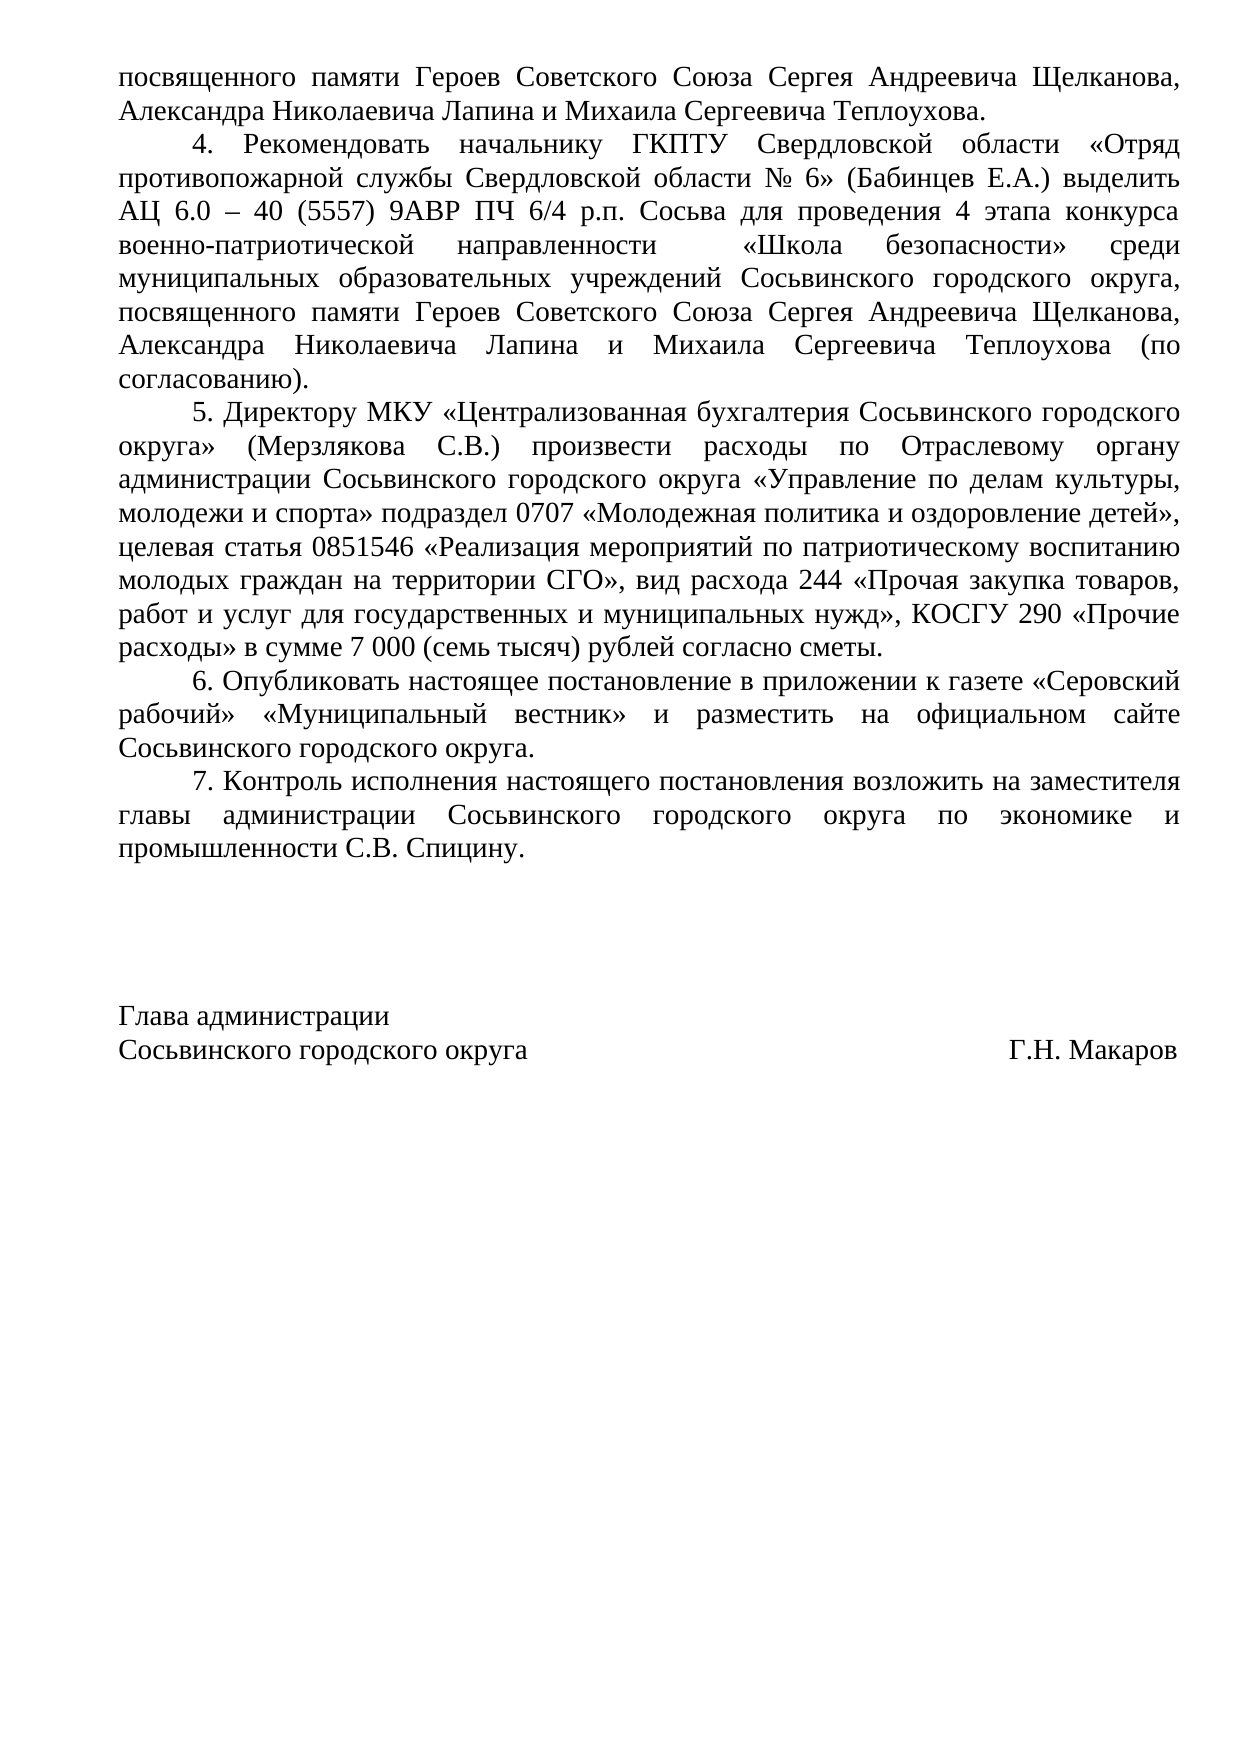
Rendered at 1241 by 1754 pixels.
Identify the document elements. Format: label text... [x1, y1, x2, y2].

text 4. Рекомендовать начальнику ГКПТУ Свердловской области «Отряд противопожарной службы Свердловской области № 6» (Бабинцев Е.А.) выделить АЦ 6.0 – 40 (5557) 9АВР ПЧ 6/4 р.п. Сосьва для проведения 4 этапа конкурса военно-патриотической направленности «Школа безопасности» среди муниципальных образовательных учреждений Сосьвинского городского округа, посвященного памяти Героев Советского Союза Сергея Андреевича Щелканова, Александра Николаевича Лапина и Михаила Сергеевича Теплоухова (по согласованию). [118, 126, 1181, 394]
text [118, 59, 1181, 126]
text Глава администрации [118, 998, 1181, 1032]
text 5. Директору МКУ «Централизованная бухгалтерия Сосьвинского городского округа» (Мерзлякова С.В.) произвести расходы по Отраслевому органу администрации Сосьвинского городского округа «Управление по делам культуры, молодежи и спорта» подраздел 0707 «Молодежная политика и оздоровление детей», целевая статья 0851546 «Реализация мероприятий по патриотическому воспитанию молодых граждан на территории СГО», вид расхода 244 «Прочая закупка товаров, работ и услуг для государственных и муниципальных нужд», КОСГУ 290 «Прочие расходы» в сумме 7 000 (семь тысяч) рублей согласно сметы. [118, 394, 1181, 663]
text 7. Контроль исполнения настоящего постановления возложить на заместителя главы администрации Сосьвинского городского округа по экономике и промышленности С.В. Спицину. [118, 763, 1181, 864]
text Сосьвинского городского округа Г.Н. Макаров [118, 1032, 1181, 1065]
text 6. Опубликовать настоящее постановление в приложении к газете «Серовский рабочий» «Муниципальный вестник» и разместить на официальном сайте Сосьвинского городского округа. [118, 663, 1181, 763]
